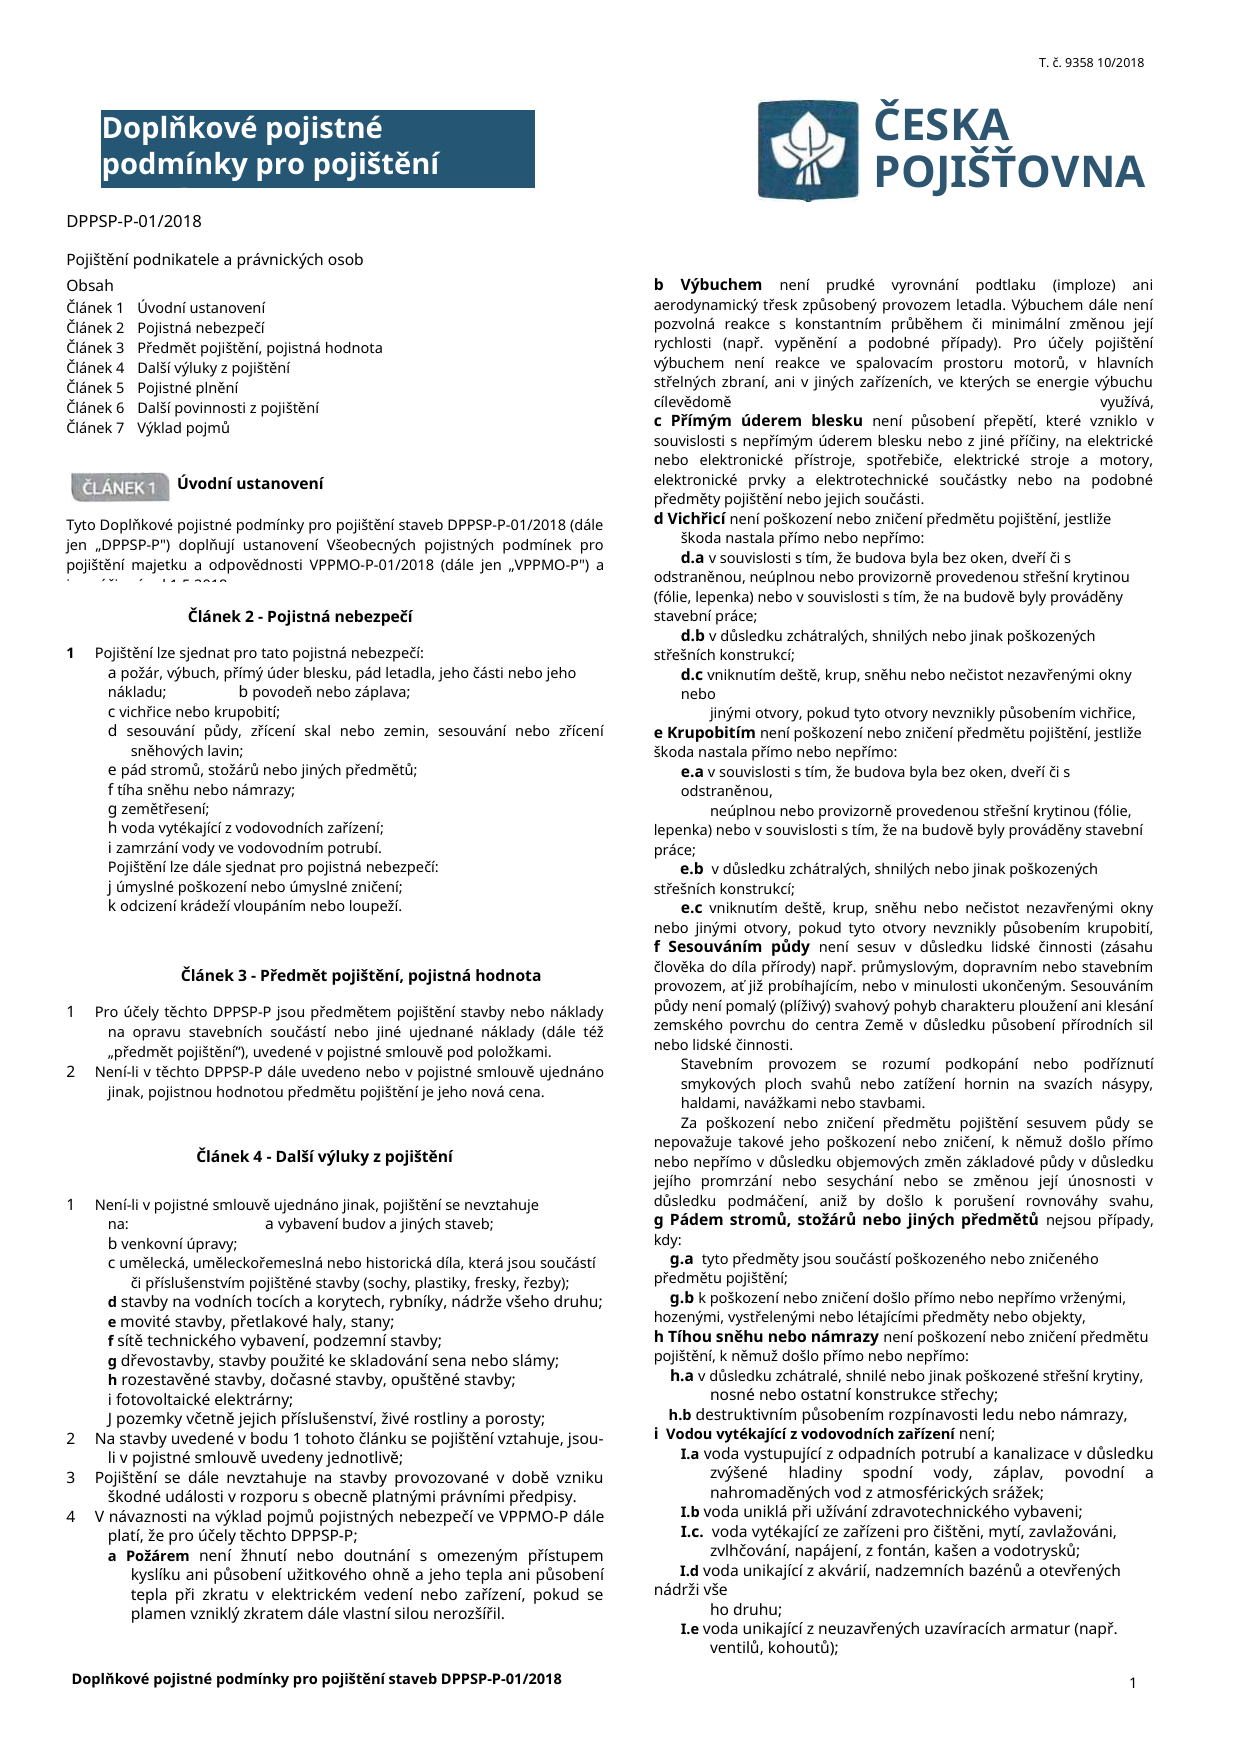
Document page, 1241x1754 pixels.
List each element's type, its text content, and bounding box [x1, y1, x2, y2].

text Článek 6 Další povinnosti z pojištění [66, 397, 604, 417]
picture [757, 99, 860, 202]
list Pojištění lze sjednat pro tato pojistná nebezpečí: [66, 643, 604, 662]
list Pojištění se dále nevztahuje na stavby provozované v době vzniku škodné události v rozporu s obecně platnými právními předpisy. [66, 1467, 604, 1506]
text Článek 4 Další výluky z pojištění [66, 357, 604, 377]
text d Vichřicí není poškození nebo zničení předmětu pojištění, jestliže škoda nastala přímo nebo nepřímo: [653, 509, 1154, 548]
text I.e voda unikající z neuzavřených uzavíracích armatur (např. ventilů, kohoutů); [681, 1619, 1154, 1658]
text I.c. voda vytékající ze zařízeni pro čištěni, mytí, zavlažováni, zvlhčování, napájení, z fontán, kašen a vodotrysků; [681, 1522, 1154, 1561]
text d sesouvání půdy, zřícení skal nebo zemin, sesouvání nebo zřícení sněhových lavin; [108, 721, 604, 760]
text Stavebním provozem se rozumí podkopání nebo podříznutí smykových ploch svahů nebo zatížení hornin na svazích násypy, haldami, navážkami nebo stavbami. [681, 1054, 1154, 1112]
subtitle Článek 4 - Další výluky z pojištění [66, 1150, 453, 1166]
text Pojištění podnikatele a právnických osob Obsah [66, 245, 369, 297]
text e.b v důsledku zchátralých, shnilých nebo jinak poškozených střešních konstrukcí; [653, 859, 1154, 898]
list V návaznosti na výklad pojmů pojistných nebezpečí ve VPPMO-P dále platí, že pro účely těchto DPPSP-P; [66, 1506, 604, 1545]
text nosné nebo ostatní konstrukce střechy; [653, 1385, 1154, 1405]
text h.b destruktivním působením rozpínavosti ledu nebo námrazy, i Vodou vytékající z vodovodních zařízení není; [653, 1405, 1154, 1444]
text DPPSP-P-01/2018 [66, 213, 604, 231]
subtitle Doplňkové pojistné podmínky pro pojištění staveb DPPSP-P-01/2018 [71, 1672, 562, 1688]
text e.a v souvislosti s tím, že budova byla bez oken, dveří či s odstraněnou, [681, 762, 1154, 801]
text ho druhu; [653, 1599, 1154, 1619]
subtitle POJIŠŤOVNA [873, 150, 1155, 197]
subtitle Článek 3 - Předmět pojištění, pojistná hodnota [181, 970, 604, 985]
text g.b k poškození nebo zničení došlo přímo nebo nepřímo vrženými, hozenými, vystřelenými nebo létajícími předměty nebo objekty, h Tíhou sněhu nebo námrazy není poškození nebo zničení předmětu pojištění, k němuž došlo přímo nebo nepřímo: [653, 1288, 1154, 1366]
text b Výbuchem není prudké vyrovnání podtlaku (imploze) ani aerodynamický třesk způsobený provozem letadla. Výbuchem dále není pozvolná reakce s konstantním průběhem či minimální změnou její rychlosti (např. vypěnění a podobné případy). Pro účely pojištění výbuchem není reakce ve spalovacím prostoru motorů, v hlavních střelných zbraní, ani v jiných zařízeních, ve kterých se energie výbuchu cílevědomě využívá, c Přímým úderem blesku není působení přepětí, které vzniklo v souvislosti s nepřímým úderem blesku nebo z jiné příčiny, na elektrické nebo elektronické přístroje, spotřebiče, elektrické stroje a motory, elektronické prvky a elektrotechnické součástky nebo na podobné předměty pojištění nebo jejich součásti. [653, 275, 1154, 509]
text Článek 7 Výklad pojmů [66, 417, 604, 437]
subtitle Článek 2 - Pojistná nebezpečí [66, 610, 604, 626]
text Pojištění lze dále sjednat pro pojistná nebezpečí: j úmyslné poškození nebo úmyslné zničení; k odcizení krádeží vloupáním nebo loupeží. [108, 857, 604, 916]
list Není-li v těchto DPPSP-P dále uvedeno nebo v pojistné smlouvě ujednáno jinak, pojistnou hodnotou předmětu pojištění je jeho nová cena. [66, 1062, 604, 1102]
text d stavby na vodních tocích a korytech, rybníky, nádrže všeho druhu; e movité stavby, přetlakové haly, stany; f sítě technického vybavení, podzemní stavby; g dřevostavby, stavby použité ke skladování sena nebo slámy; h rozestavěné stavby, dočasné stavby, opuštěné stavby; i fotovoltaické elektrárny; [108, 1292, 604, 1409]
text a požár, výbuch, přímý úder blesku, pád letadla, jeho části nebo jeho nákladu; b povodeň nebo záplava; c vichřice nebo krupobití; [108, 662, 604, 721]
text e pád stromů, stožárů nebo jiných předmětů; f tíha sněhu nebo námrazy; g zemětřesení; [108, 760, 604, 818]
text I.a voda vystupující z odpadních potrubí a kanalizace v důsledku zvýšené hladiny spodní vody, záplav, povodní a nahromaděných vod z atmosférických srážek; [681, 1444, 1154, 1502]
text J pozemky včetně jejich příslušenství, živé rostliny a porosty; [108, 1409, 604, 1428]
subtitle ČESKA [873, 104, 1155, 150]
list Na stavby uvedené v bodu 1 tohoto článku se pojištění vztahuje, jsou-li v pojistné smlouvě uvedeny jednotlivě; [66, 1428, 604, 1467]
list Pro účely těchto DPPSP-P jsou předmětem pojištění stavby nebo náklady na opravu stavebních součástí nebo jiné ujednané náklady (dále též „předmět pojištění”), uvedené v pojistné smlouvě pod položkami. [66, 1002, 604, 1062]
text Tyto Doplňkové pojistné podmínky pro pojištění staveb DPPSP-P-01/2018 (dále jen „DPPSP-P") doplňují ustanovení Všeobecných pojistných podmínek pro pojištění majetku a odpovědnosti VPPMO-P-01/2018 (dále jen „VPPMO-P") a jsou účinné od 1.5.2018 [66, 515, 604, 581]
text Článek 1 Úvodní ustanovení [66, 297, 604, 317]
text Článek 2 Pojistná nebezpečí [66, 317, 604, 337]
text h voda vytékající z vodovodních zařízení; i zamrzání vody ve vodovodním potrubí. [108, 818, 604, 857]
text d.c vniknutím deště, krup, sněhu nebo nečistot nezavřenými okny nebo [681, 664, 1154, 703]
text b venkovní úpravy; [108, 1234, 604, 1253]
text Článek 3 Předmět pojištění, pojistná hodnota [66, 337, 604, 357]
text I.d voda unikající z akvárií, nadzemních bazénů a otevřených nádrži vše [653, 1561, 1154, 1599]
text I.b voda uniklá při užívání zdravotechnického vybaveni; [681, 1502, 1154, 1522]
text neúplnou nebo provizorně provedenou střešní krytinou (fólie, lepenka) nebo v souvislosti s tím, že na budově byly prováděny stavební práce; [653, 801, 1154, 859]
text Článek 5 Pojistné plnění [66, 377, 604, 397]
text T. č. 9358 10/2018 [1039, 57, 1145, 70]
text e.c vniknutím deště, krup, sněhu nebo nečistot nezavřenými okny nebo jinými otvory, pokud tyto otvory nevznikly působením krupobití, f Sesouváním půdy není sesuv v důsledku lidské činnosti (zásahu člověka do díla přírody) např. průmyslovým, dopravním nebo stavebním provozem, ať již probíhajícím, nebo v minulosti ukončeným. Sesouváním půdy není pomalý (plíživý) svahový pohyb charakteru ploužení ani klesání zemského povrchu do centra Země v důsledku působení přírodních sil nebo lidské činnosti. [653, 898, 1154, 1054]
text h.a v důsledku zchátralé, shnilé nebo jinak poškozené střešní krytiny, [653, 1366, 1154, 1385]
picture [71, 472, 171, 503]
text Úvodní ustanovení [177, 477, 324, 492]
text a Požárem není žhnutí nebo doutnání s omezeným přístupem kyslíku ani působení užitkového ohně a jeho tepla ani působení tepla při zkratu v elektrickém vedení nebo zařízení, pokud se plamen vzniklý zkratem dále vlastní silou nerozšířil. [108, 1545, 604, 1623]
text Doplňkové pojistné podmínky pro pojištění staveb [101, 110, 535, 188]
text jinými otvory, pokud tyto otvory nevznikly působením vichřice, e Krupobitím není poškození nebo zničení předmětu pojištění, jestliže škoda nastala přímo nebo nepřímo: [653, 703, 1154, 762]
text c umělecká, uměleckořemeslná nebo historická díla, která jsou součástí či příslušenstvím pojištěné stavby (sochy, plastiky, fresky, řezby); [108, 1253, 604, 1292]
text d.b v důsledku zchátralých, shnilých nebo jinak poškozených střešních konstrukcí; [653, 626, 1154, 664]
text d.a v souvislosti s tím, že budova byla bez oken, dveří či s odstraněnou, neúplnou nebo provizorně provedenou střešní krytinou (fólie, lepenka) nebo v souvislosti s tím, že na budově byly prováděny stavební práce; [653, 548, 1154, 626]
text g.a tyto předměty jsou součástí poškozeného nebo zničeného předmětu pojištění; [653, 1249, 1154, 1288]
text Za poškození nebo zničení předmětu pojištění sesuvem půdy se nepovažuje takové jeho poškození nebo zničení, k němuž došlo přímo nebo nepřímo v důsledku objemových změn základové půdy v důsledku jejího promrzání nebo sesychání nebo se změnou její únosnosti v důsledku podmáčení, aniž by došlo k porušení rovnováhy svahu, g Pádem stromů, stožárů nebo jiných předmětů nejsou případy, kdy: [653, 1112, 1154, 1249]
list Není-li v pojistné smlouvě ujednáno jinak, pojištění se nevztahuje na: a vybavení budov a jiných staveb; [66, 1195, 552, 1234]
